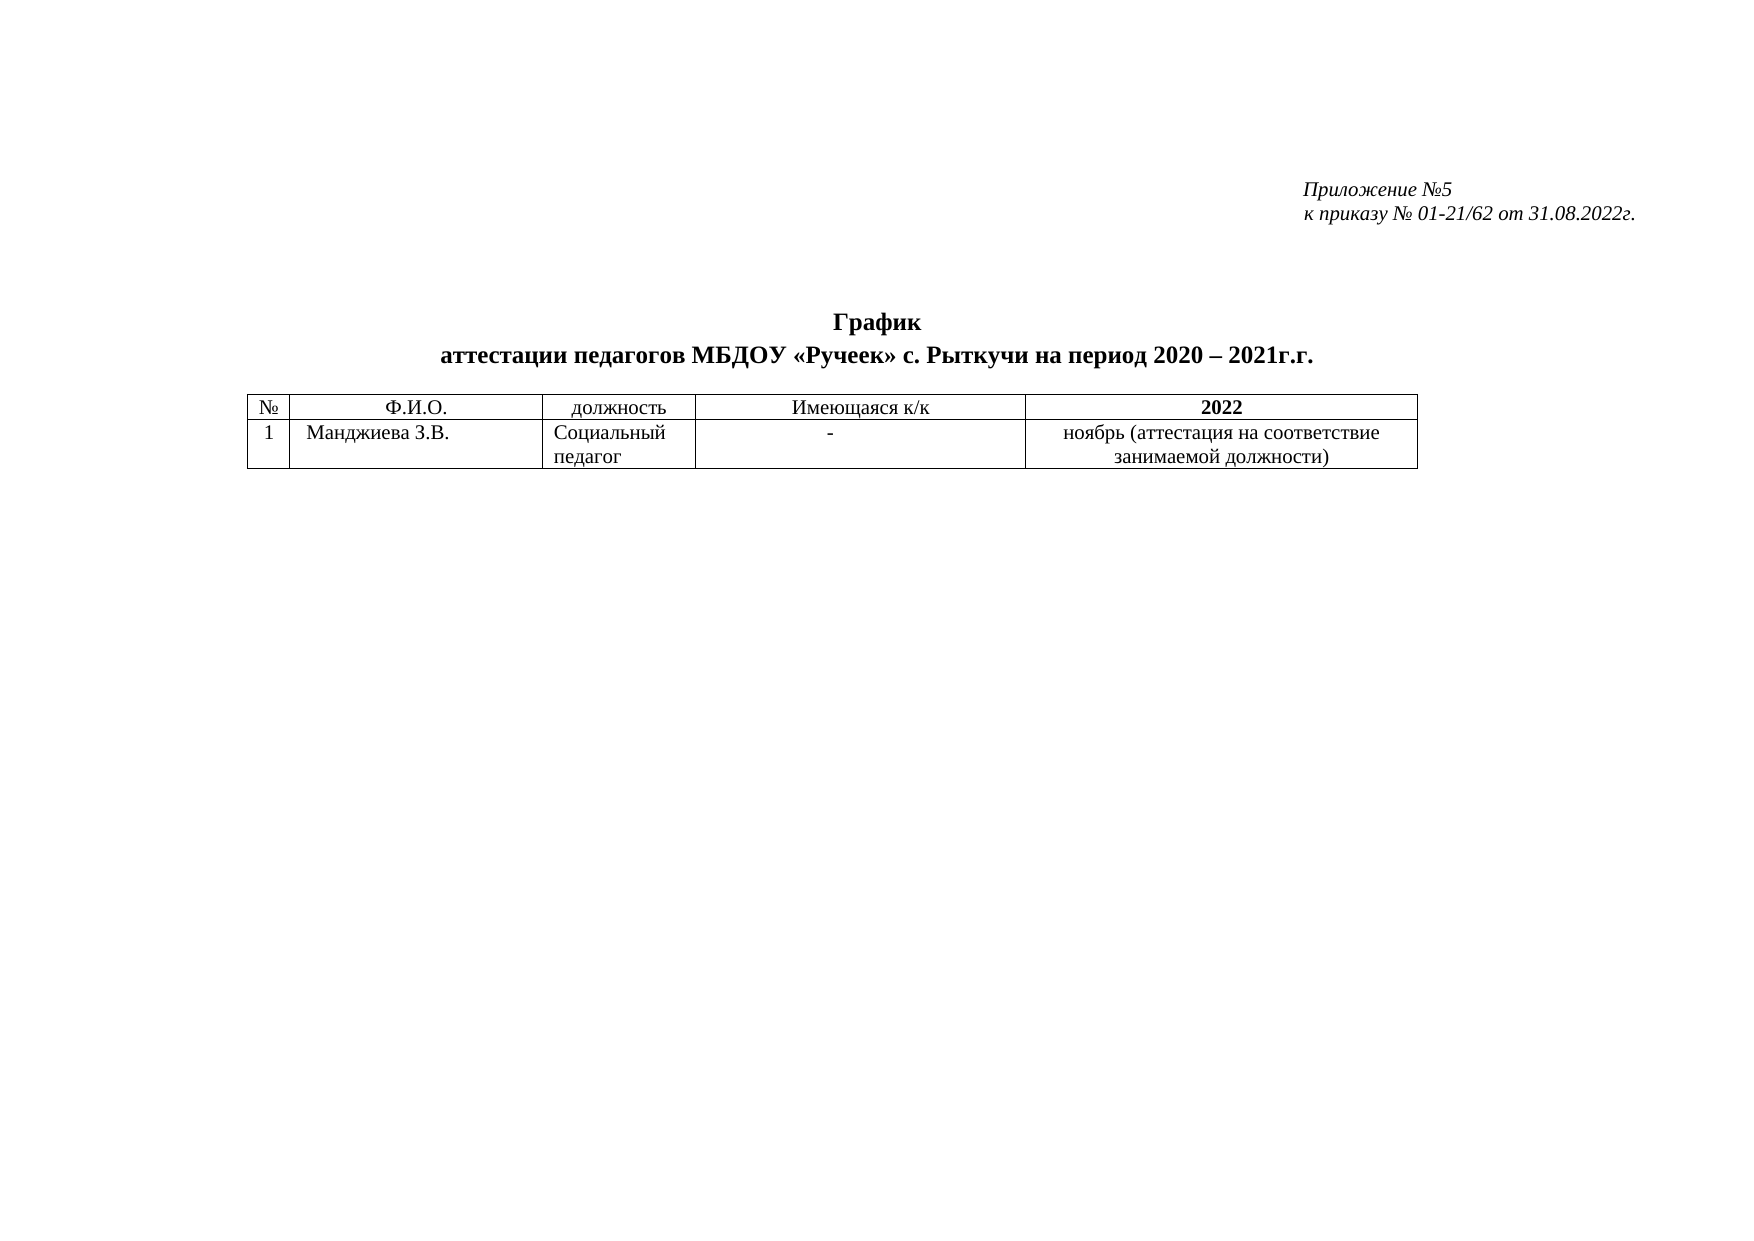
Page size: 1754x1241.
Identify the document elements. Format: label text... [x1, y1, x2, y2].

text аттестации педагогов МБДОУ «Ручеек» с. Рыткучи на период 2020 – 2021г.г. [118, 340, 1636, 369]
table_header должность [543, 395, 695, 419]
table_header Имеющаяся к/к [696, 395, 1025, 419]
text Приложение №5 [118, 177, 1636, 201]
table_header 2022 [1026, 395, 1417, 419]
table_cell - [696, 420, 1025, 468]
table_cell Манджиева З.В. [290, 420, 542, 468]
table_cell ноябрь (аттестация на соответствие занимаемой должности) [1026, 420, 1417, 468]
table_cell Социальный педагог [543, 420, 695, 468]
table_cell 1 [248, 420, 289, 468]
text к приказу № 01-21/62 от 31.08.2022г. [118, 201, 1636, 225]
table_header № [248, 395, 289, 419]
text График [118, 307, 1636, 336]
table_header Ф.И.О. [290, 395, 542, 419]
